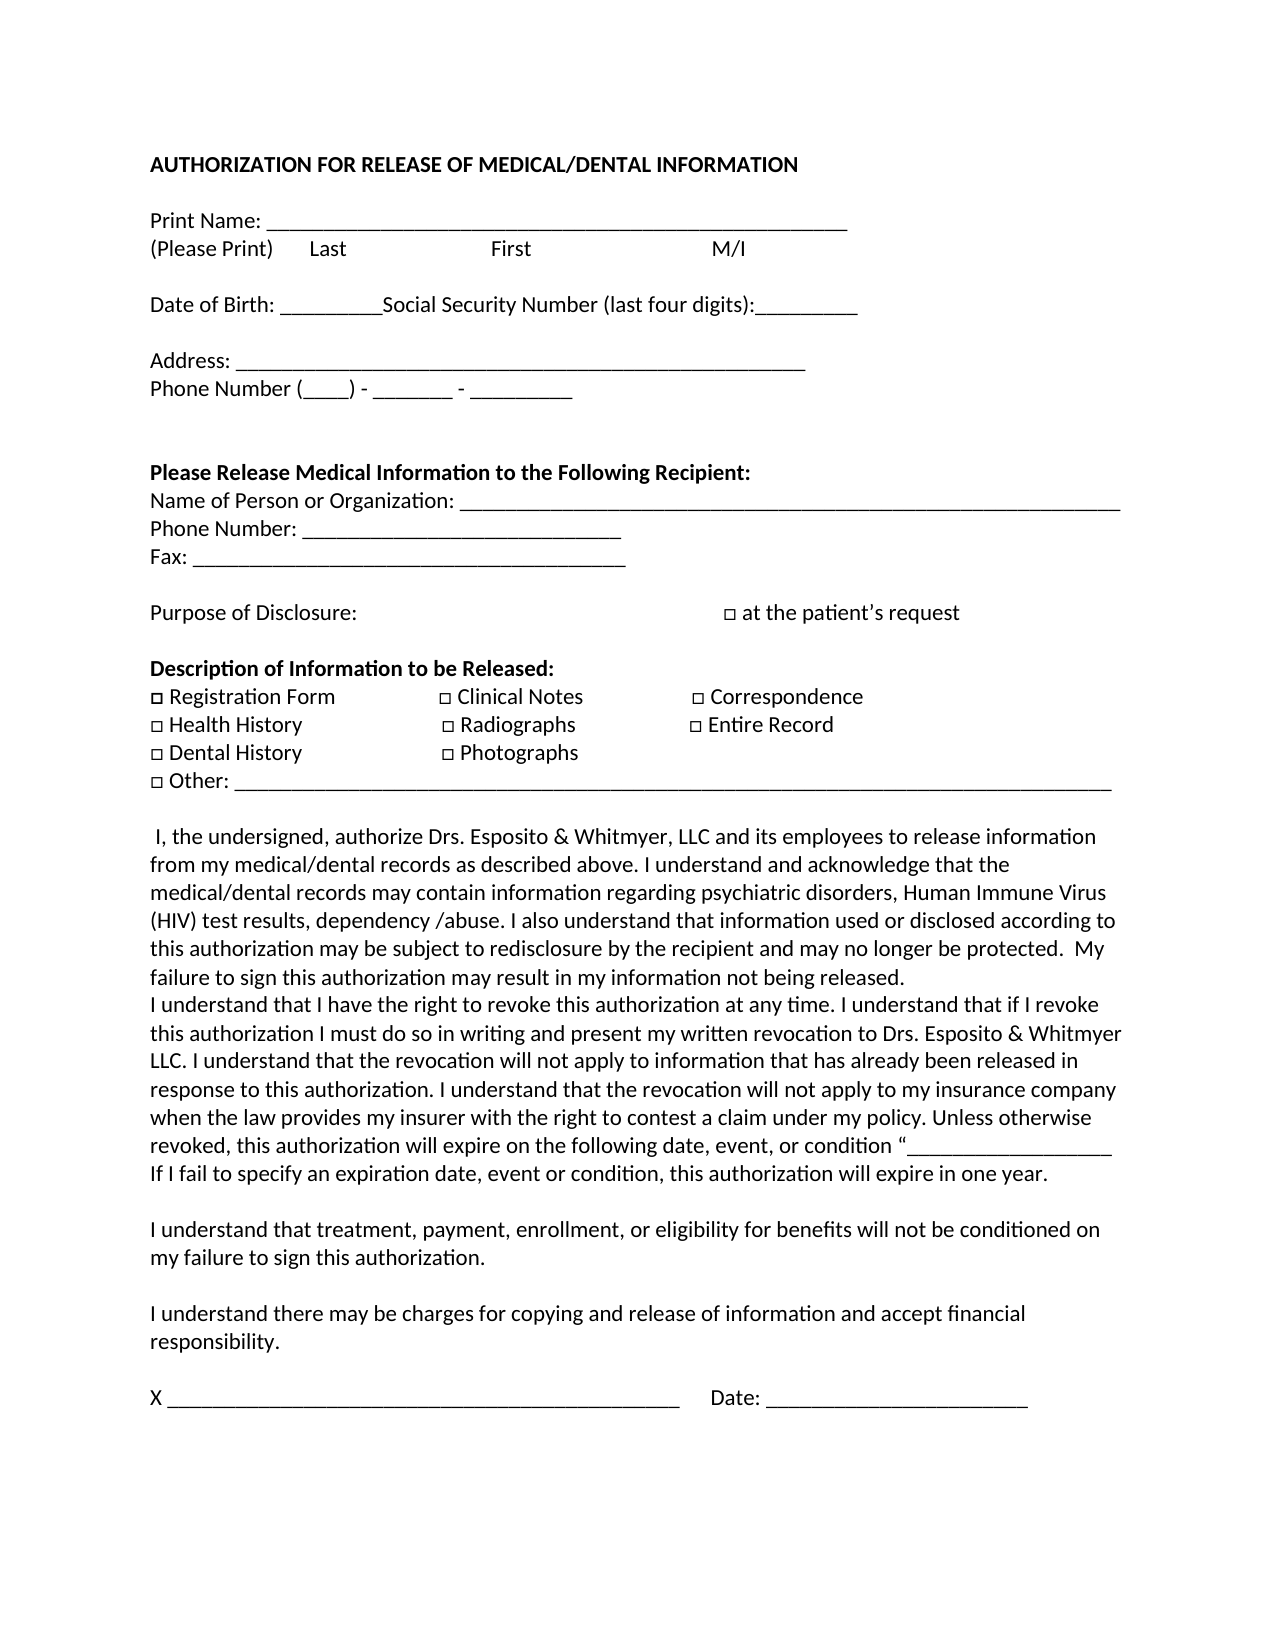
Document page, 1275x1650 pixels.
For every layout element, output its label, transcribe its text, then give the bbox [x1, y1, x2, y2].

text Date of Birth: _________Social Security Number (last four digits):_________ [150, 290, 1125, 318]
text I, the undersigned, authorize Drs. Esposito & Whitmyer, LLC and its employees to release information from my medical/dental records as described above. I understand and acknowledge that the medical/dental records may contain information regarding psychiatric disorders, Human Immune Virus (HIV) test results, dependency /abuse. I also understand that information used or disclosed according to this authorization may be subject to redisclosure by the recipient and may no longer be protected. My failure to sign this authorization may result in my information not being released. [150, 822, 1125, 991]
text Phone Number (____) - _______ - _________ [150, 374, 1125, 402]
text □ Dental History □ Photographs [150, 738, 1125, 766]
text AUTHORIZATION FOR RELEASE OF MEDICAL/DENTAL INFORMATION [150, 150, 1125, 178]
text Fax: ______________________________________ [150, 542, 1125, 570]
text I understand there may be charges for copying and release of information and accept financial responsibility. [150, 1299, 1125, 1355]
text Please Release Medical Information to the Following Recipient: [150, 458, 1125, 486]
text Phone Number: ____________________________ [150, 514, 1125, 542]
text □ Registration Form □ Clinical Notes □ Correspondence [150, 682, 1125, 710]
text If I fail to specify an expiration date, event or condition, this authorization will expire in one year. [150, 1159, 1125, 1187]
text Name of Person or Organization: __________________________________________________________ [150, 486, 1125, 514]
text (Please Print) Last First M/I [150, 234, 1125, 262]
text X _____________________________________________ Date: _______________________ [150, 1383, 1125, 1411]
text □ Other: _____________________________________________________________________________ [150, 766, 1125, 794]
text I understand that I have the right to revoke this authorization at any time. I understand that if I revoke this authorization I must do so in writing and present my written revocation to Drs. Esposito & Whitmyer LLC. I understand that the revocation will not apply to information that has already been released in response to this authorization. I understand that the revocation will not apply to my insurance company when the law provides my insurer with the right to contest a claim under my policy. Unless otherwise revoked, this authorization will expire on the following date, event, or condition “__________________ [150, 991, 1125, 1159]
text Purpose of Disclosure: □ at the patient’s request [150, 598, 1125, 626]
text Print Name: ___________________________________________________ [150, 206, 1125, 234]
text I understand that treatment, payment, enrollment, or eligibility for benefits will not be conditioned on my failure to sign this authorization. [150, 1215, 1125, 1271]
text Description of Information to be Released: [150, 654, 1125, 682]
text □ Health History □ Radiographs □ Entire Record [150, 710, 1125, 738]
text Address: __________________________________________________ [150, 346, 1125, 374]
